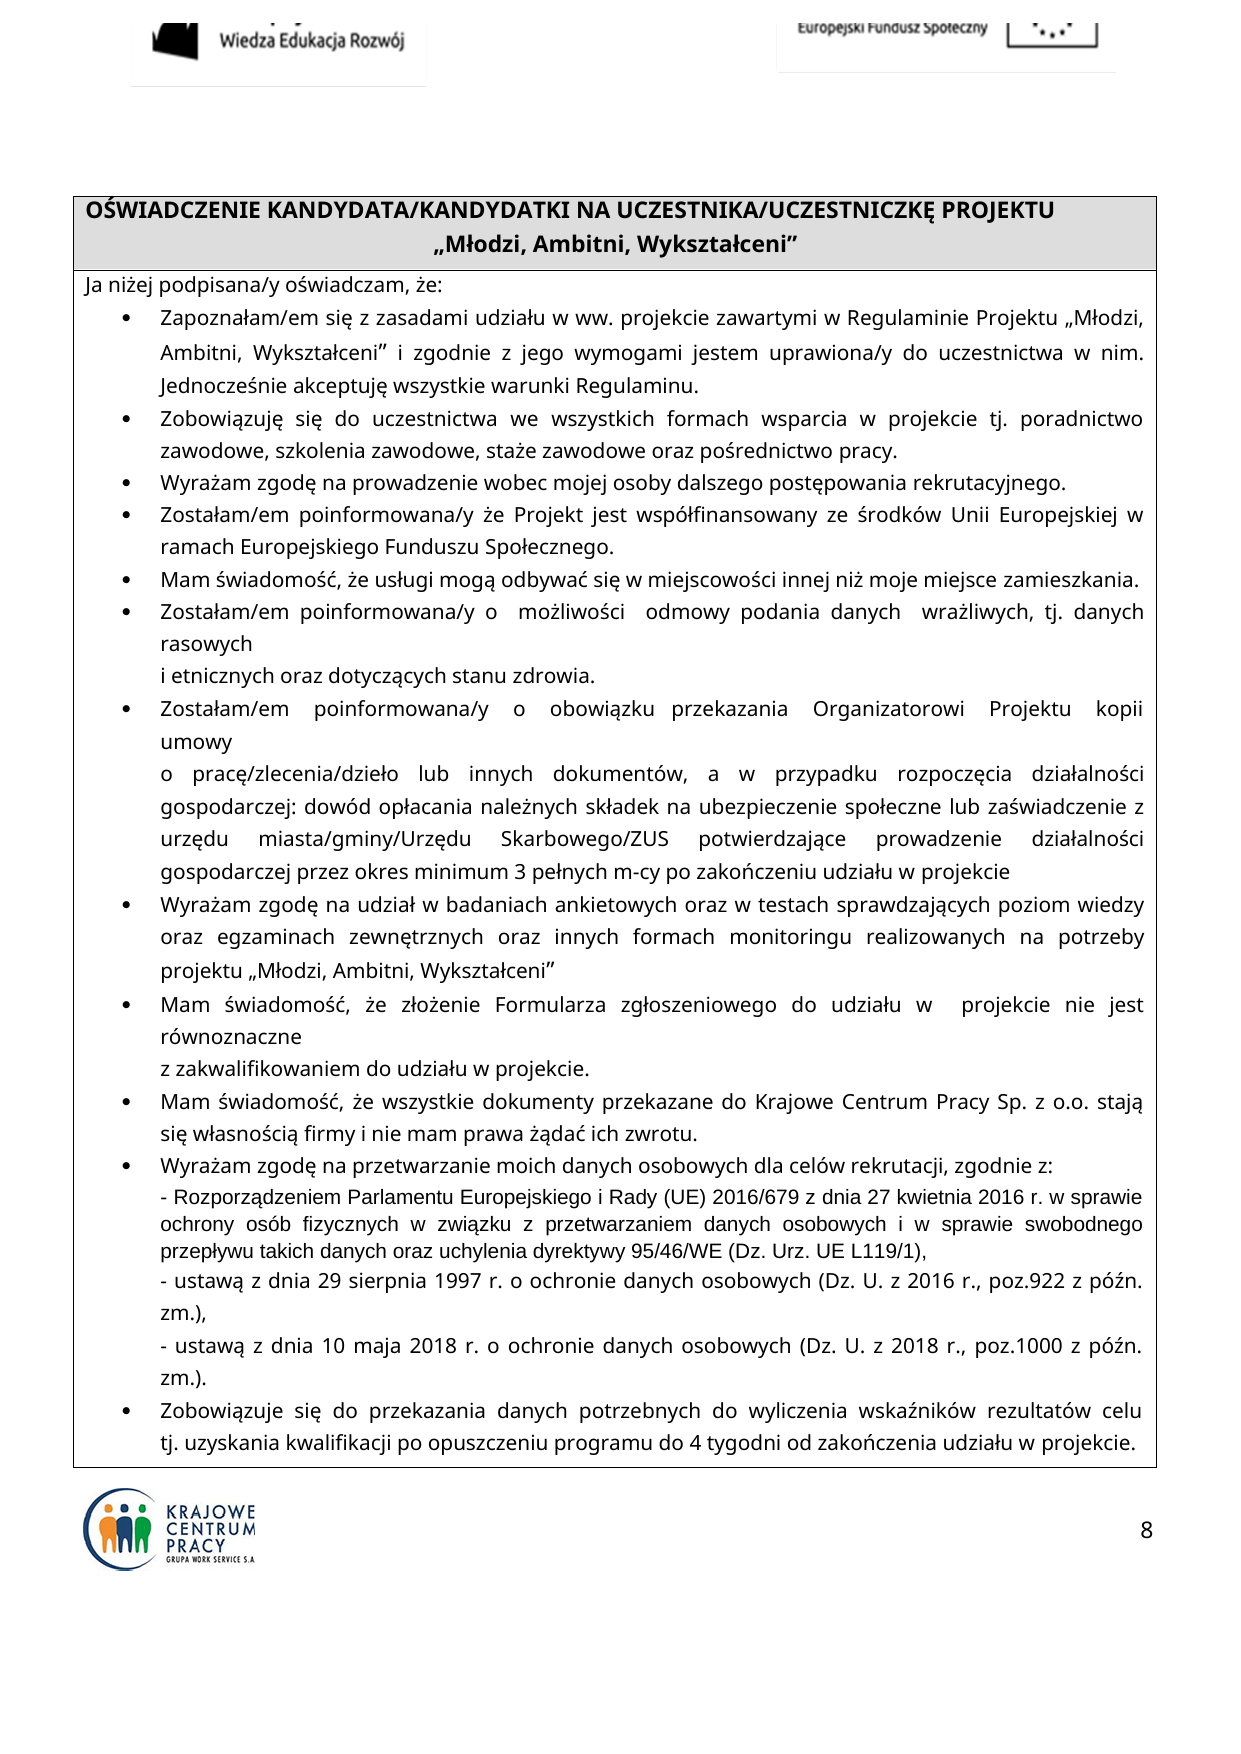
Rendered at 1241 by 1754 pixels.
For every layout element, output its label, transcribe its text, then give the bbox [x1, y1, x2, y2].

picture [129, 23, 1117, 88]
picture [83, 1488, 255, 1571]
table_header OŚWIADCZENIE KANDYDATA/KANDYDATKI NA UCZESTNIKA/UCZESTNICZKĘ PROJEKTU „Młodzi, Ambitni, Wykształceni” [74, 197, 1156, 269]
